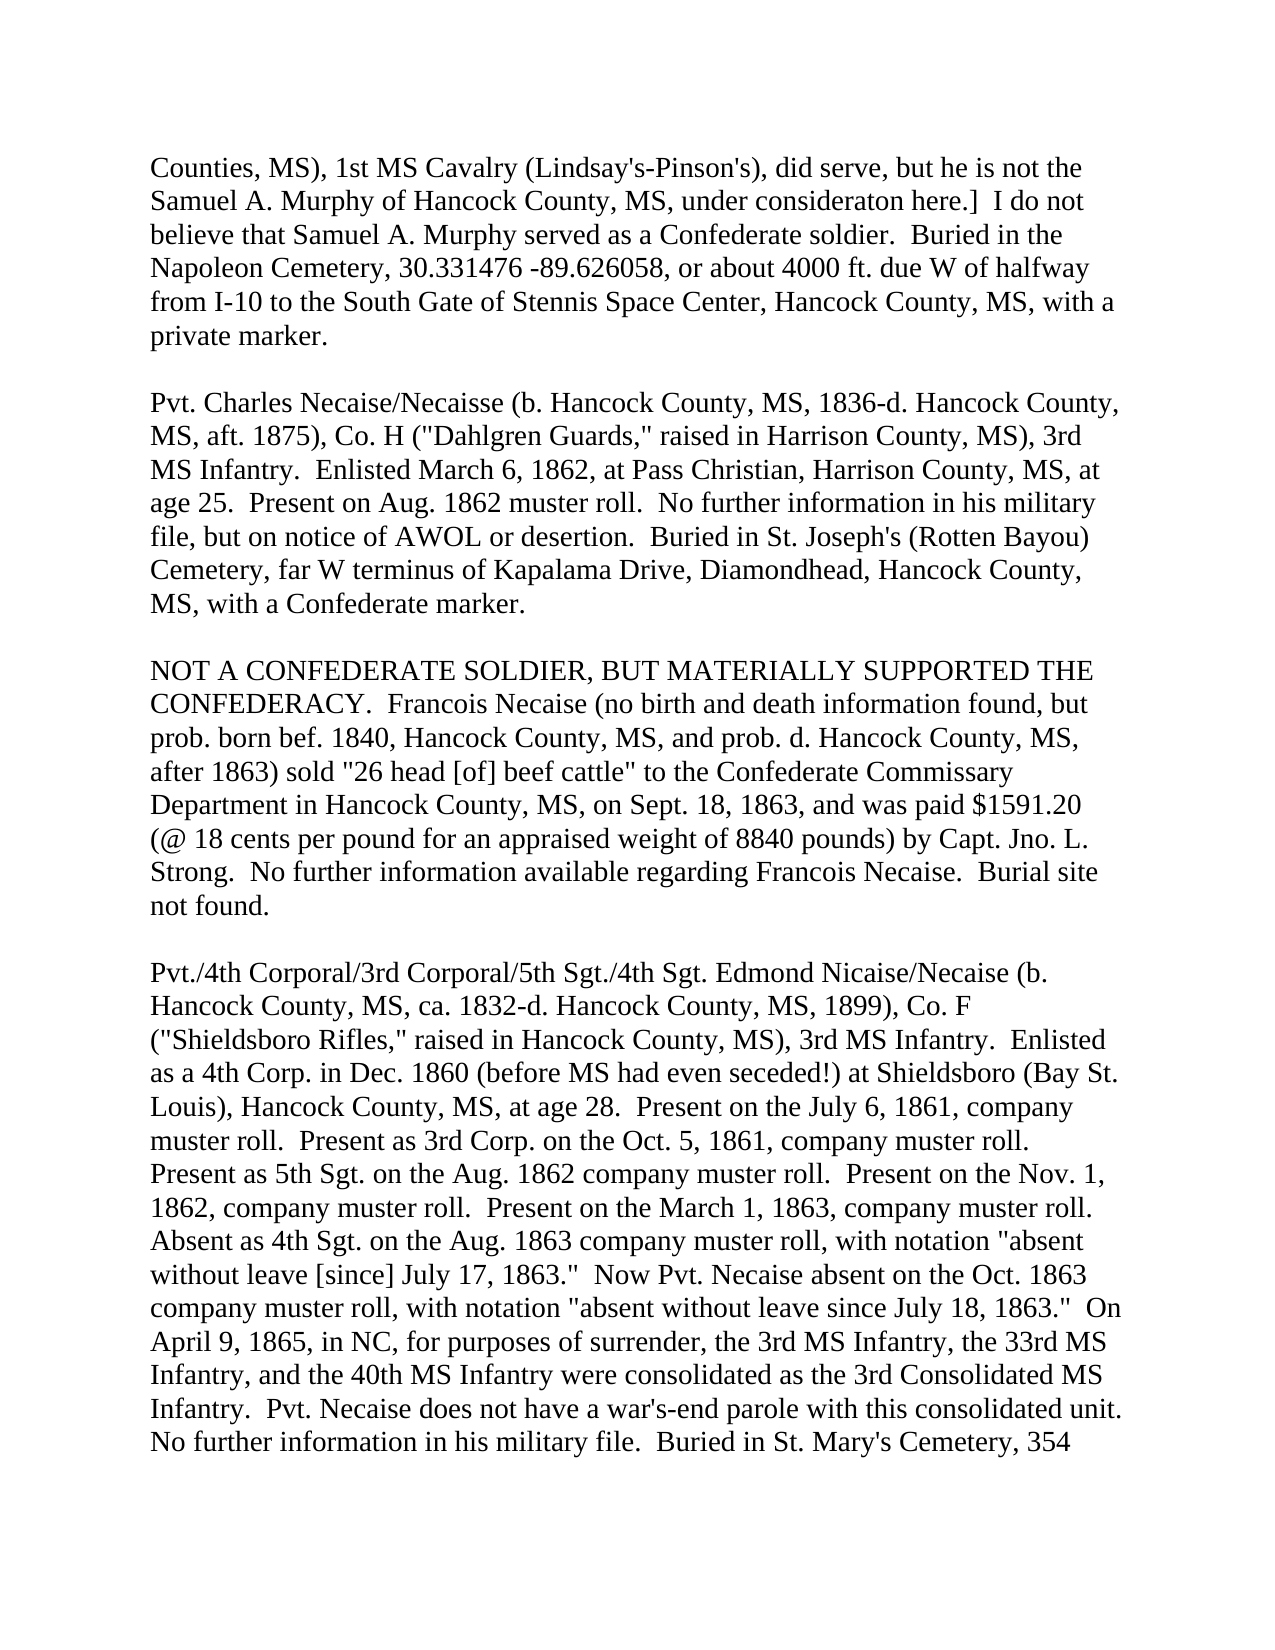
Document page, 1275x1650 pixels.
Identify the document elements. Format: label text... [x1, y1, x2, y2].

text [150, 955, 1125, 1458]
text Pvt. Charles Necaise/Necaisse (b. Hancock County, MS, 1836-d. Hancock County, MS, aft. 1875), Co. H ("Dahlgren Guards," raised in Harrison County, MS), 3rd MS Infantry. Enlisted March 6, 1862, at Pass Christian, Harrison County, MS, at age 25. Present on Aug. 1862 muster roll. No further information in his military file, but on notice of AWOL or desertion. Buried in St. Joseph's (Rotten Bayou) Cemetery, far W terminus of Kapalama Drive, Diamondhead, Hancock County, MS, with a Confederate marker. [150, 385, 1125, 619]
text NOT A CONFEDERATE SOLDIER, BUT MATERIALLY SUPPORTED THE CONFEDERACY. Francois Necaise (no birth and death information found, but prob. born bef. 1840, Hancock County, MS, and prob. d. Hancock County, MS, after 1863) sold "26 head [of] beef cattle" to the Confederate Commissary Department in Hancock County, MS, on Sept. 18, 1863, and was paid $1591.20 (@ 18 cents per pound for an appraised weight of 8840 pounds) by Capt. Jno. L. Strong. No further information available regarding Francois Necaise. Burial site not found. [150, 653, 1125, 921]
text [150, 150, 1125, 351]
